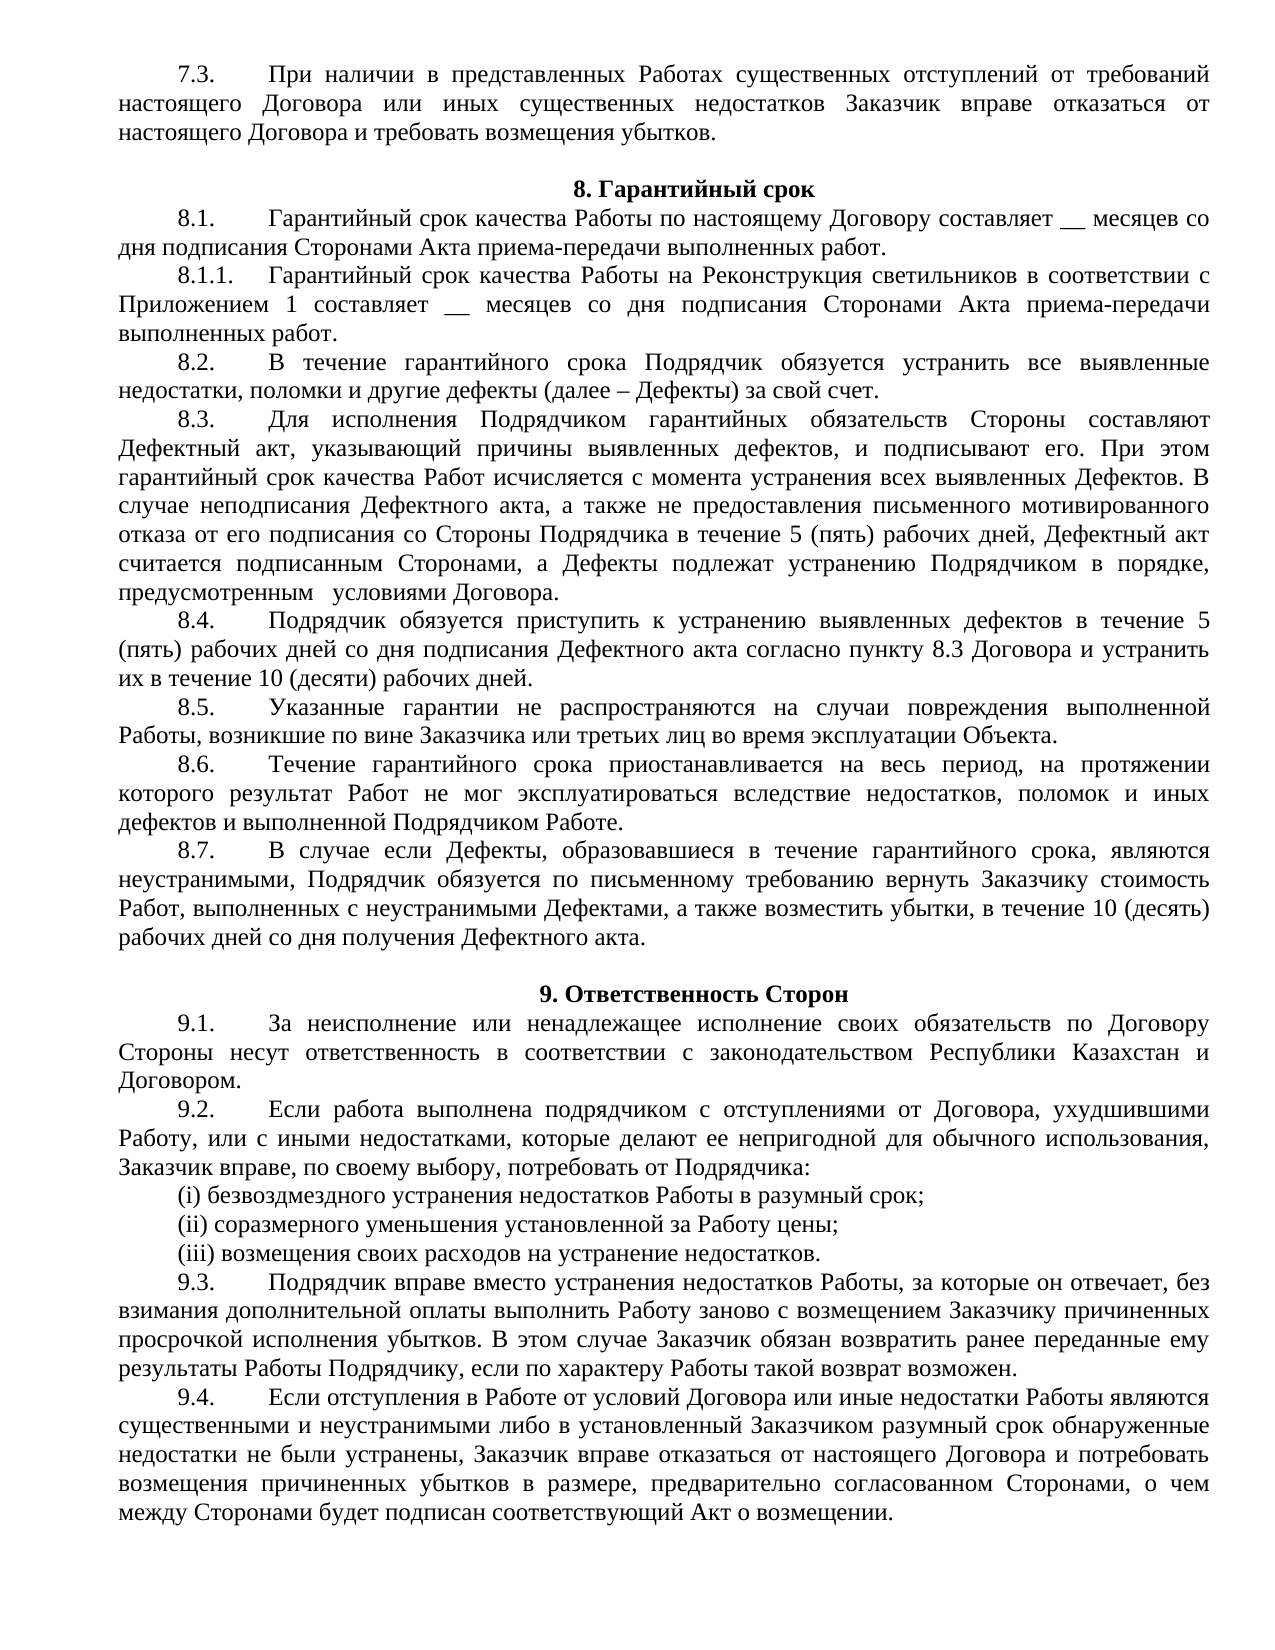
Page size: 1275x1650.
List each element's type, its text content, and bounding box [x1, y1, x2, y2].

text 8.7. В случае если Дефекты, образовавшиеся в течение гарантийного срока, являются неустранимыми, Подрядчик обязуется по письменному требованию вернуть Заказчику стоимость Работ, выполненных с неустранимыми Дефектами, а также возместить убытки, в течение 10 (десять) рабочих дней со дня получения Дефектного акта. [118, 835, 1211, 950]
text 8.5. Указанные гарантии не распространяются на случаи повреждения выполненной Работы, возникшие по вине Заказчика или третьих лиц во время эксплуатации Объекта. [118, 692, 1211, 749]
text 8.1.1. Гарантийный срок качества Работы на Реконструкция светильников в соответствии с Приложением 1 составляет __ месяцев со дня подписания Сторонами Акта приема-передачи выполненных работ. [118, 260, 1211, 347]
text 9. Ответственность Сторон [118, 979, 1211, 1008]
text 8.3. Для исполнения Подрядчиком гарантийных обязательств Стороны составляют Дефектный акт, указывающий причины выявленных дефектов, и подписывают его. При этом гарантийный срок качества Работ исчисляется с момента устранения всех выявленных Дефектов. В случае неподписания Дефектного акта, а также не предоставления письменного мотивированного отказа от его подписания со Стороны Подрядчика в течение 5 (пять) рабочих дней, Дефектный акт считается подписанным Сторонами, а Дефекты подлежат устранению Подрядчиком в порядке, предусмотренным условиями Договора. [118, 404, 1211, 605]
text 9.1. За неисполнение или ненадлежащее исполнение своих обязательств по Договору Стороны несут ответственность в соответствии с законодательством Республики Казахстан и Договором. [118, 1008, 1211, 1094]
text 9.3. Подрядчик вправе вместо устранения недостатков Работы, за которые он отвечает, без взимания дополнительной оплаты выполнить Работу заново с возмещением Заказчику причиненных просрочкой исполнения убытков. В этом случае Заказчик обязан возвратить ранее переданные ему результаты Работы Подрядчику, если по характеру Работы такой возврат возможен. [118, 1267, 1211, 1382]
text 8.4. Подрядчик обязуется приступить к устранению выявленных дефектов в течение 5 (пять) рабочих дней со дня подписания Дефектного акта согласно пункту 8.3 Договора и устранить их в течение 10 (десяти) рабочих дней. [118, 605, 1211, 692]
text 7.3. При наличии в представленных Работах существенных отступлений от требований настоящего Договора или иных существенных недостатков Заказчик вправе отказаться от настоящего Договора и требовать возмещения убытков. [118, 59, 1211, 145]
text 8.6. Течение гарантийного срока приостанавливается на весь период, на протяжении которого результат Работ не мог эксплуатироваться вследствие недостатков, поломок и иных дефектов и выполненной Подрядчиком Работе. [118, 749, 1211, 835]
text 8.1. Гарантийный срок качества Работы по настоящему Договору составляет __ месяцев со дня подписания Сторонами Акта приема-передачи выполненных работ. [118, 203, 1211, 260]
text (i) безвоздмездного устранения недостатков Работы в разумный срок; [118, 1180, 1211, 1209]
text 9.4. Если отступления в Работе от условий Договора или иные недостатки Работы являются существенными и неустранимыми либо в установленный Заказчиком разумный срок обнаруженные недостатки не были устранены, Заказчик вправе отказаться от настоящего Договора и потребовать возмещения причиненных убытков в размере, предварительно согласованном Сторонами, о чем между Сторонами будет подписан соответствующий Акт о возмещении. [118, 1382, 1211, 1525]
text 8.2. В течение гарантийного срока Подрядчик обязуется устранить все выявленные недостатки, поломки и другие дефекты (далее – Дефекты) за свой счет. [118, 347, 1211, 404]
text (ii) соразмерного уменьшения установленной за Работу цены; [118, 1209, 1211, 1238]
text (iii) возмещения своих расходов на устранение недостатков. [118, 1238, 1211, 1267]
text 9.2. Если работа выполнена подрядчиком с отступлениями от Договора, ухудшившими Работу, или с иными недостатками, которые делают ее непригодной для обычного использования, Заказчик вправе, по своему выбору, потребовать от Подрядчика: [118, 1094, 1211, 1180]
text 8. Гарантийный срок [118, 174, 1211, 203]
